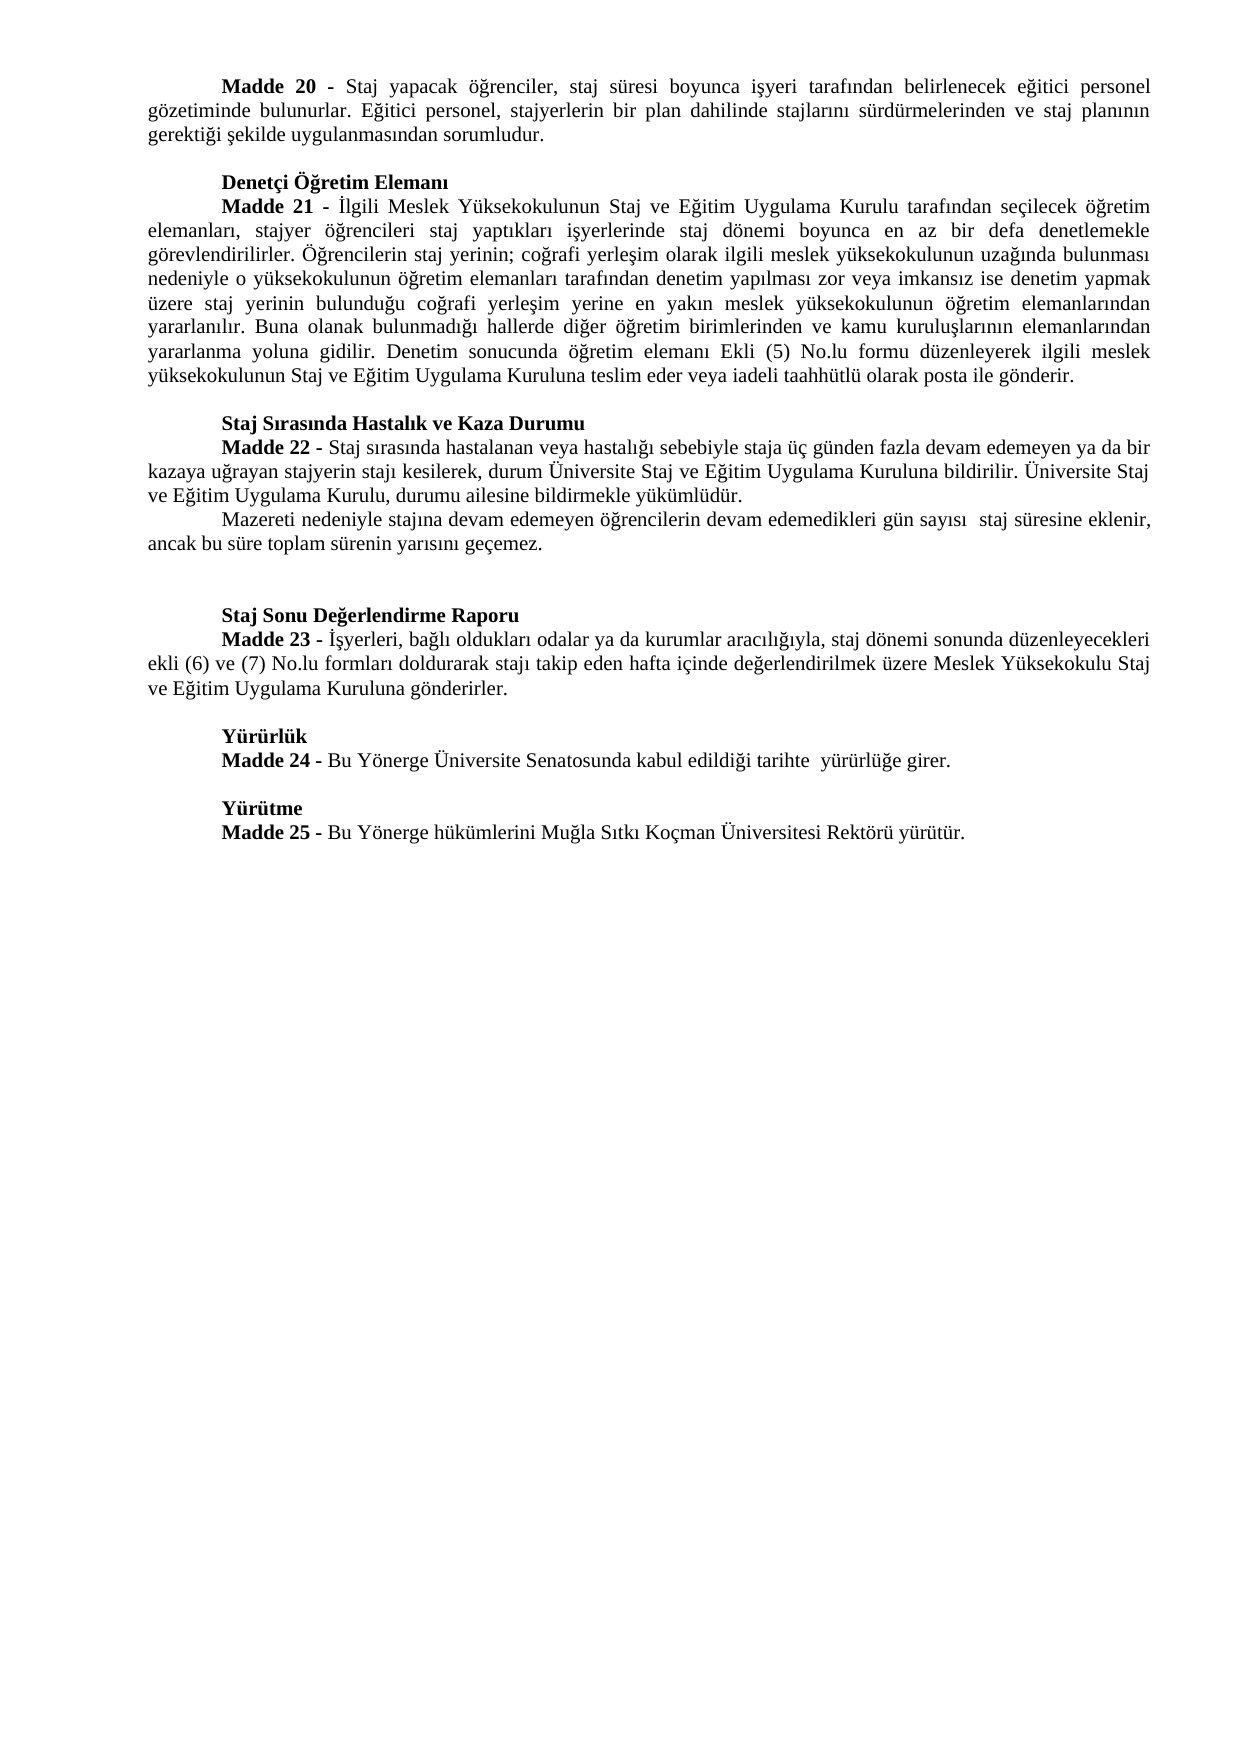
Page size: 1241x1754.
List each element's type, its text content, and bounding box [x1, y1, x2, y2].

text Yürürlük [148, 723, 1152, 748]
text Denetçi Öğretim Elemanı [148, 170, 1152, 194]
text Madde 24 - Bu Yönerge Üniversite Senatosunda kabul edildiği tarihte yürürlüğe girer. [148, 748, 1152, 772]
text Staj Sonu Değerlendirme Raporu [148, 603, 1152, 627]
text Madde 22 - Staj sırasında hastalanan veya hastalığı sebebiyle staja üç günden fazla devam edemeyen ya da bir kazaya uğrayan stajyerin stajı kesilerek, durum Üniversite Staj ve Eğitim Uygulama Kuruluna bildirilir. Üniversite Staj ve Eğitim Uygulama Kurulu, durumu ailesine bildirmekle yükümlüdür. [148, 435, 1152, 507]
text Mazereti nedeniyle stajına devam edemeyen öğrencilerin devam edemedikleri gün sayısı staj süresine eklenir, ancak bu süre toplam sürenin yarısını geçemez. [148, 507, 1152, 555]
text Staj Sırasında Hastalık ve Kaza Durumu [148, 411, 1152, 435]
text Madde 23 - İşyerleri, bağlı oldukları odalar ya da kurumlar aracılığıyla, staj dönemi sonunda düzenleyecekleri ekli (6) ve (7) No.lu formları doldurarak stajı takip eden hafta içinde değerlendirilmek üzere Meslek Yüksekokulu Staj ve Eğitim Uygulama Kuruluna gönderirler. [148, 627, 1152, 699]
text Madde 25 - Bu Yönerge hükümlerini Muğla Sıtkı Koçman Üniversitesi Rektörü yürütür. [148, 820, 1152, 844]
text Yürütme [148, 796, 1152, 820]
text Madde 20 - Staj yapacak öğrenciler, staj süresi boyunca işyeri tarafından belirlenecek eğitici personel gözetiminde bulunurlar. Eğitici personel, stajyerlerin bir plan dahilinde stajlarını sürdürmelerinden ve staj planının gerektiği şekilde uygulanmasından sorumludur. [148, 74, 1152, 146]
text Madde 21 - İlgili Meslek Yüksekokulunun Staj ve Eğitim Uygulama Kurulu tarafından seçilecek öğretim elemanları, stajyer öğrencileri staj yaptıkları işyerlerinde staj dönemi boyunca en az bir defa denetlemekle görevlendirilirler. Öğrencilerin staj yerinin; coğrafi yerleşim olarak ilgili meslek yüksekokulunun uzağında bulunması nedeniyle o yüksekokulunun öğretim elemanları tarafından denetim yapılması zor veya imkansız ise denetim yapmak üzere staj yerinin bulunduğu coğrafi yerleşim yerine en yakın meslek yüksekokulunun öğretim elemanlarından yararlanılır. Buna olanak bulunmadığı hallerde diğer öğretim birimlerinden ve kamu kuruluşlarının elemanlarından yararlanma yoluna gidilir. Denetim sonucunda öğretim elemanı Ekli (5) No.lu formu düzenleyerek ilgili meslek yüksekokulunun Staj ve Eğitim Uygulama Kuruluna teslim eder veya iadeli taahhütlü olarak posta ile gönderir. [148, 194, 1152, 387]
